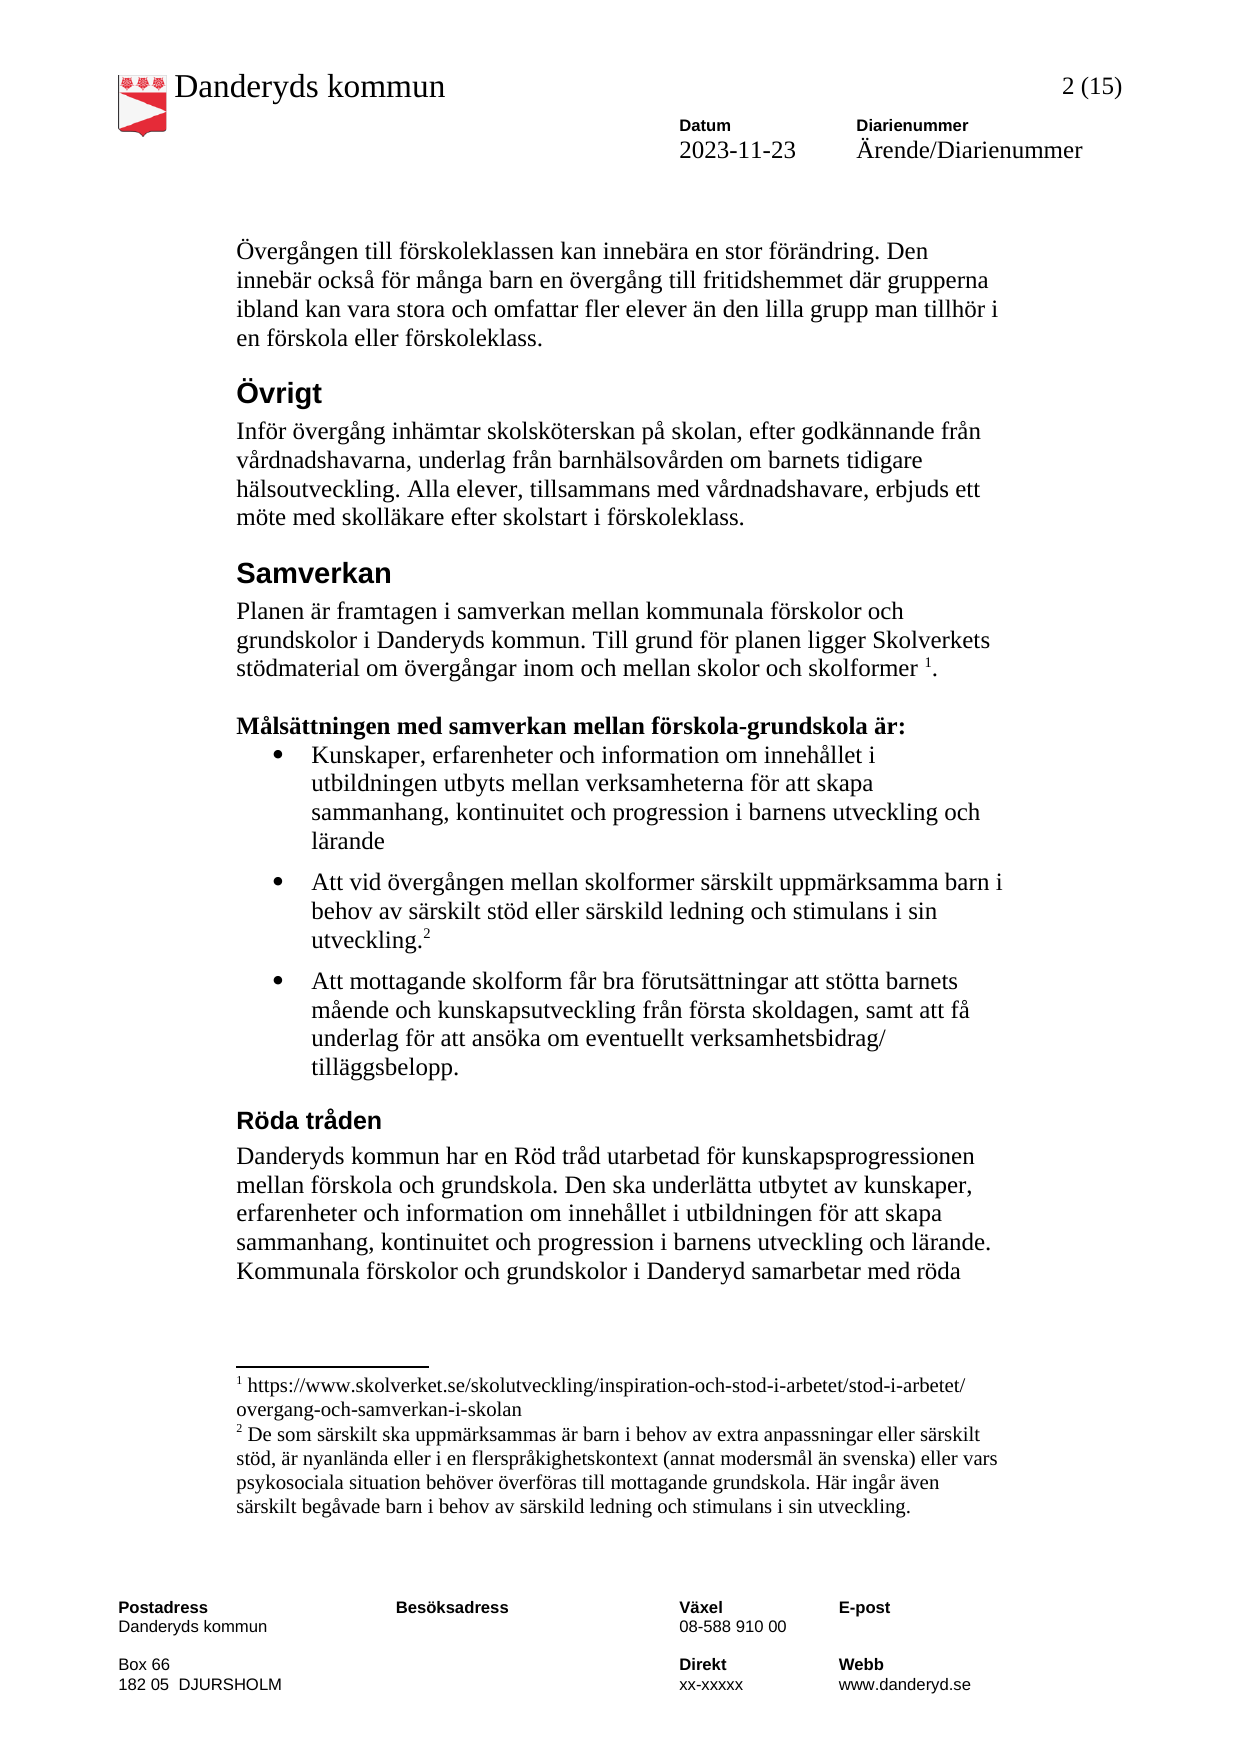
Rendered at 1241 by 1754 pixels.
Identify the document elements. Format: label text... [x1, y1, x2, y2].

list Att mottagande skolform får bra förutsättningar att stötta barnets mående och kunskapsutveckling från första skoldagen, samt att få underlag för att ansöka om eventuellt verksamhetsbidrag/ tilläggsbelopp. [274, 966, 1004, 1081]
text Planen är framtagen i samverkan mellan kommunala förskolor och grundskolor i Danderyds kommun. Till grund för planen ligger Skolverkets stödmaterial om övergångar inom och mellan skolor och skolformer . [236, 596, 1004, 682]
subtitle Samverkan [236, 556, 1004, 590]
picture [118, 75, 167, 137]
list Kunskaper, erfarenheter och information om innehållet i utbildningen utbyts mellan verksamheterna för att skapa sammanhang, kontinuitet och progression i barnens utveckling och lärande [274, 740, 1004, 855]
text Inför övergång inhämtar skolsköterskan på skolan, efter godkännande från vårdnadshavarna, underlag från barnhälsovården om barnets tidigare hälsoutveckling. Alla elever, tillsammans med vårdnadshavare, erbjuds ett möte med skolläkare efter skolstart i förskoleklass. [236, 416, 1004, 531]
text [236, 1141, 1004, 1285]
subtitle Röda tråden [236, 1106, 1004, 1135]
text Målsättningen med samverkan mellan förskola-grundskola är: [236, 711, 1004, 740]
text Övergången till förskoleklassen kan innebära en stor förändring. Den innebär också för många barn en övergång till fritidshemmet där grupperna ibland kan vara stora och omfattar fler elever än den lilla grupp man tillhör i en förskola eller förskoleklass. [236, 236, 1004, 351]
subtitle Övrigt [236, 376, 1004, 410]
list Att vid övergången mellan skolformer särskilt uppmärksamma barn i behov av särskilt stöd eller särskild ledning och stimulans i sin utveckling. [274, 867, 1004, 953]
